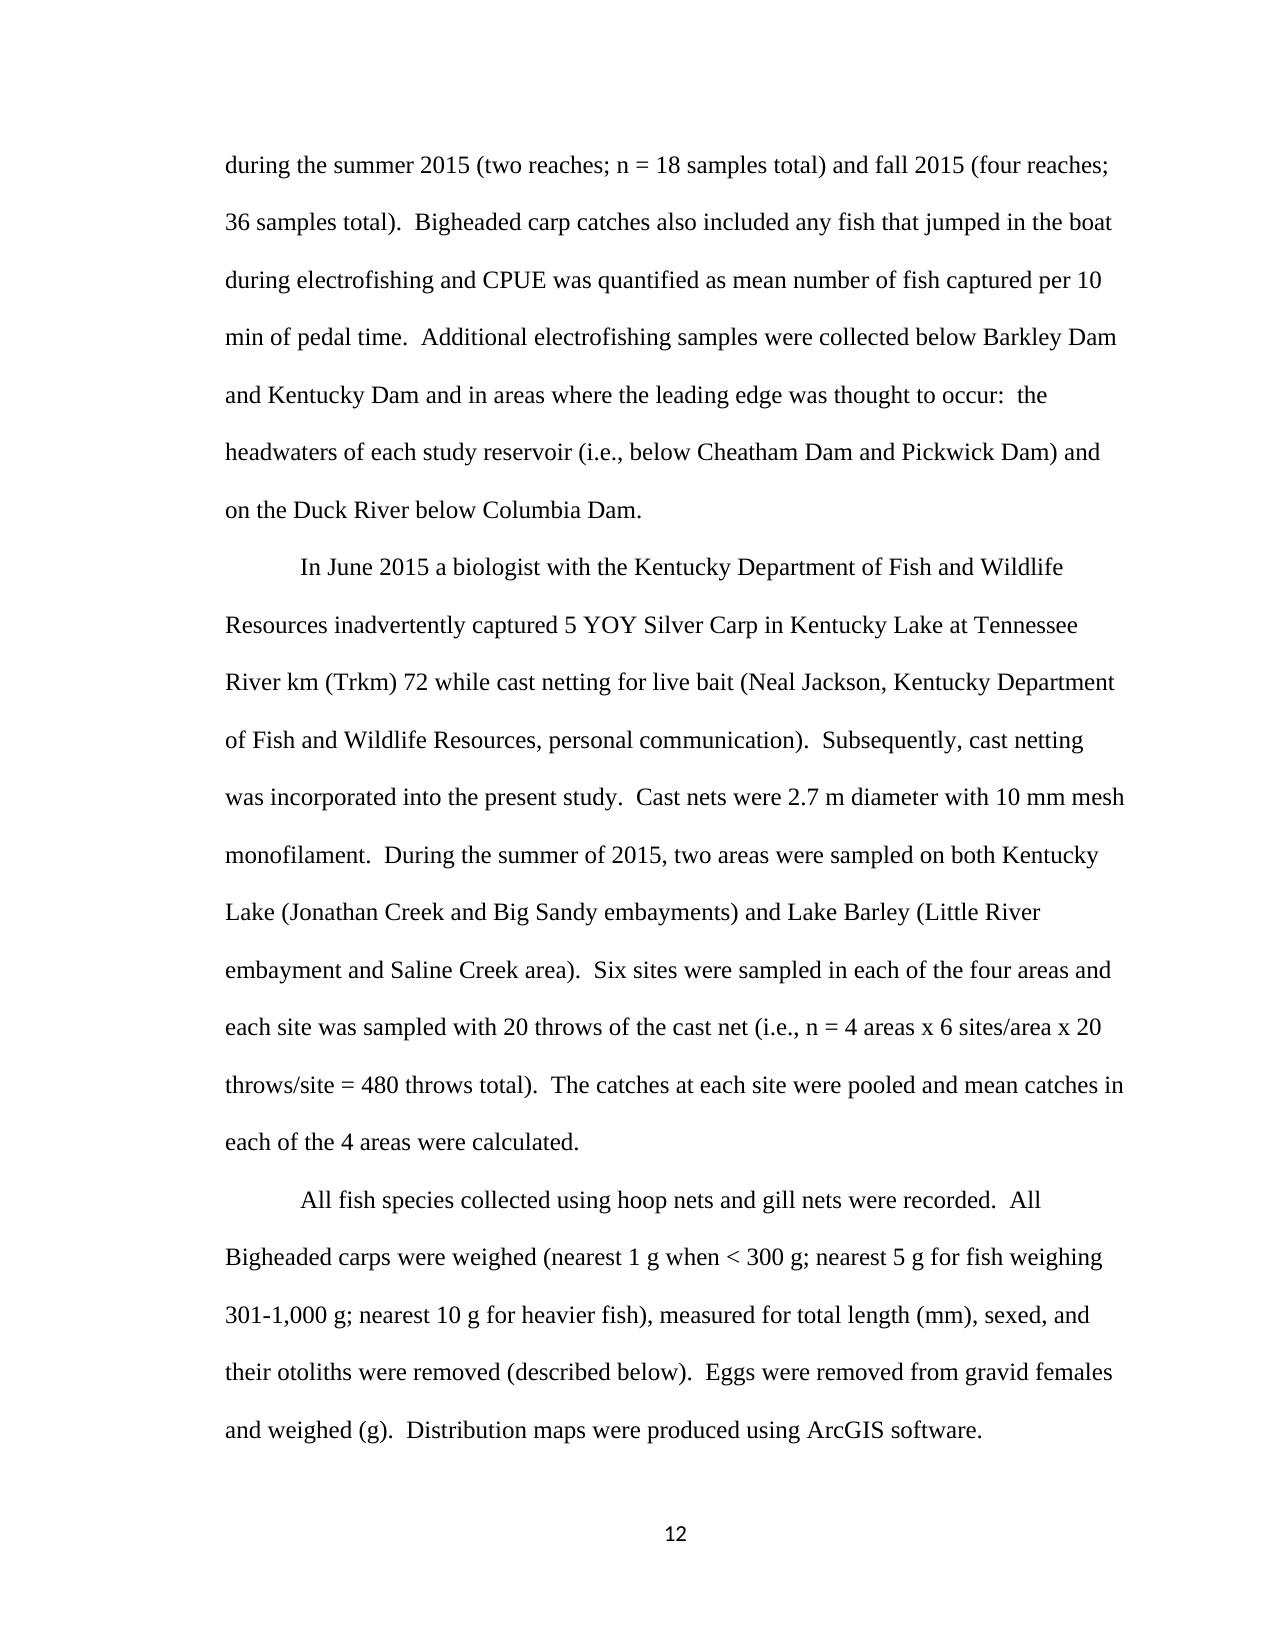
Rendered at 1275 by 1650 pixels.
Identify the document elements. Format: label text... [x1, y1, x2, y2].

text All fish species collected using hoop nets and gill nets were recorded. All Bigheaded carps were weighed (nearest 1 g when < 300 g; nearest 5 g for fish weighing 301-1,000 g; nearest 10 g for heavier fish), measured for total length (mm), sexed, and their otoliths were removed (described below). Eggs were removed from gravid females and weighed (g). Distribution maps were produced using ArcGIS software. [225, 1185, 1125, 1444]
text In June 2015 a biologist with the Kentucky Department of Fish and Wildlife Resources inadvertently captured 5 YOY Silver Carp in Kentucky Lake at Tennessee River km (Trkm) 72 while cast netting for live bait (Neal Jackson, Kentucky Department of Fish and Wildlife Resources, personal communication). Subsequently, cast netting was incorporated into the present study. Cast nets were 2.7 m diameter with 10 mm mesh monofilament. During the summer of 2015, two areas were sampled on both Kentucky Lake (Jonathan Creek and Big Sandy embayments) and Lake Barley (Little River embayment and Saline Creek area). Six sites were sampled in each of the four areas and each site was sampled with 20 throws of the cast net (i.e., n = 4 areas x 6 sites/area x 20 throws/site = 480 throws total). The catches at each site were pooled and mean catches in each of the 4 areas were calculated. [225, 552, 1125, 1156]
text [225, 150, 1125, 524]
